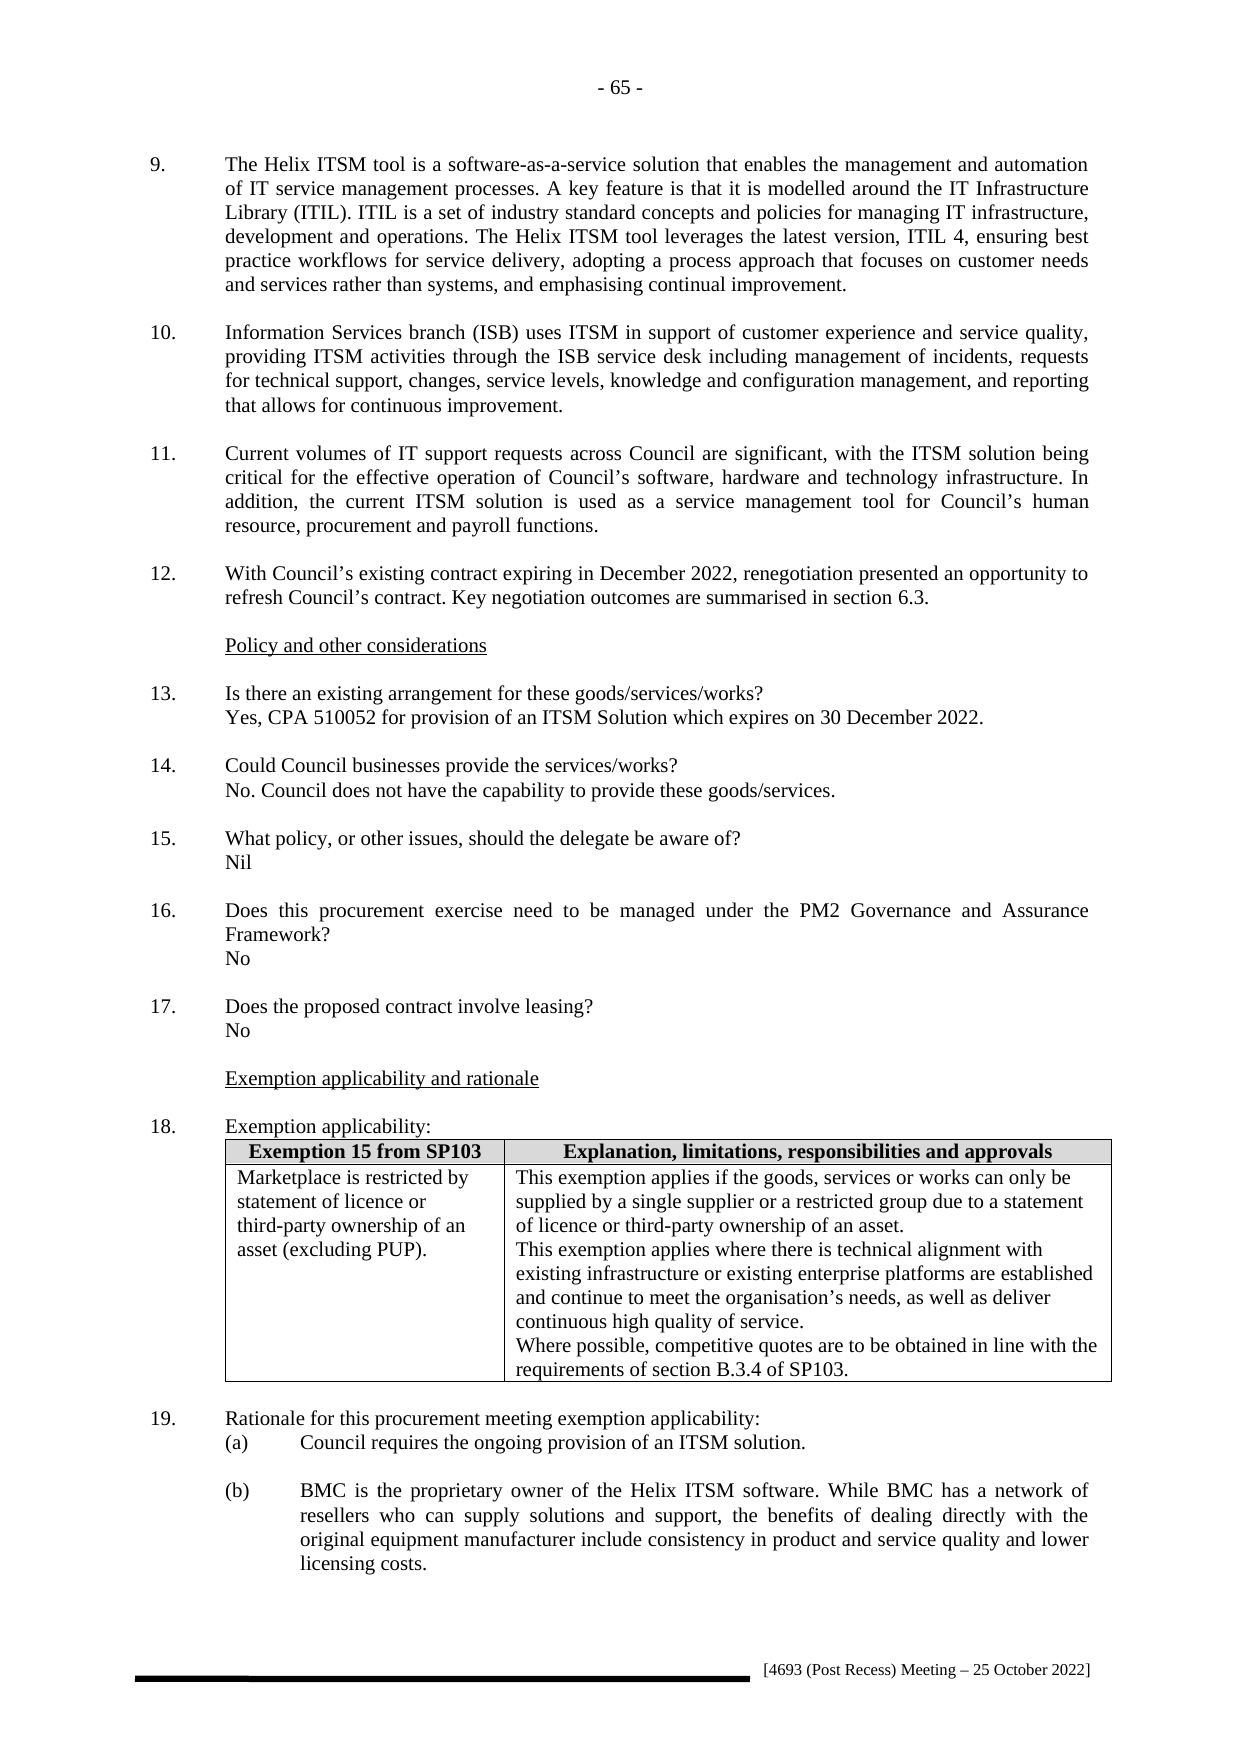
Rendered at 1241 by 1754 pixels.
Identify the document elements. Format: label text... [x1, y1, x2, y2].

text 12. With Council’s existing contract expiring in December 2022, renegotiation presented an opportunity to refresh Council’s contract. Key negotiation outcomes are summarised in section 6.3. [150, 561, 1090, 609]
text No [225, 946, 1090, 970]
table_cell Marketplace is restricted by statement of licence or third-party ownership of an asset (excluding PUP). [226, 1165, 504, 1381]
text No. Council does not have the capability to provide these goods/services. [225, 777, 1090, 802]
text 9. The Helix ITSM tool is a software-as-a-service solution that enables the management and automation of IT service management processes. A key feature is that it is modelled around the IT Infrastructure Library (ITIL). ITIL is a set of industry standard concepts and policies for managing IT infrastructure, development and operations. The Helix ITSM tool leverages the latest version, ITIL 4, ensuring best practice workflows for service delivery, adopting a process approach that focuses on customer needs and services rather than systems, and emphasising continual improvement. [150, 152, 1090, 296]
text Policy and other considerations [150, 633, 1090, 657]
text Yes, CPA 510052 for provision of an ITSM Solution which expires on 30 December 2022. [225, 705, 1090, 729]
table_header Explanation, limitations, responsibilities and approvals [505, 1140, 1111, 1163]
text 16. Does this procurement exercise need to be managed under the PM2 Governance and Assurance Framework? [150, 898, 1090, 946]
text 10. Information Services branch (ISB) uses ITSM in support of customer experience and service quality, providing ITSM activities through the ISB service desk including management of incidents, requests for technical support, changes, service levels, knowledge and configuration management, and reporting that allows for continuous improvement. [150, 320, 1090, 417]
text (a) Council requires the ongoing provision of an ITSM solution. [150, 1430, 1090, 1454]
text 15. What policy, or other issues, should the delegate be aware of? [150, 826, 1090, 850]
table_cell This exemption applies if the goods, services or works can only be supplied by a single supplier or a restricted group due to a statement of licence or third-party ownership of an asset. This exemption applies where there is technical alignment with existing infrastructure or existing enterprise platforms are established and continue to meet the organisation’s needs, as well as deliver continuous high quality of service. Where possible, competitive quotes are to be obtained in line with the requirements of section B.3.4 of SP103. [505, 1165, 1111, 1381]
text Exemption applicability and rationale [150, 1066, 1090, 1090]
text 11. Current volumes of IT support requests across Council are significant, with the ITSM solution being critical for the effective operation of Council’s software, hardware and technology infrastructure. In addition, the current ITSM solution is used as a service management tool for Council’s human resource, procurement and payroll functions. [150, 441, 1090, 537]
text Nil [225, 850, 1090, 874]
text (b) BMC is the proprietary owner of the Helix ITSM software. While BMC has a network of resellers who can supply solutions and support, the benefits of dealing directly with the original equipment manufacturer include consistency in product and service quality and lower licensing costs. [225, 1478, 1090, 1575]
text 13. Is there an existing arrangement for these goods/services/works? [150, 681, 1090, 705]
text No [225, 1018, 1090, 1042]
table_header Exemption 15 from SP103 [226, 1140, 504, 1163]
text 14. Could Council businesses provide the services/works? [150, 753, 1090, 777]
text 17. Does the proposed contract involve leasing? [150, 994, 1090, 1018]
text 18. Exemption applicability: [150, 1114, 1090, 1138]
text 19. Rationale for this procurement meeting exemption applicability: [150, 1406, 1090, 1430]
